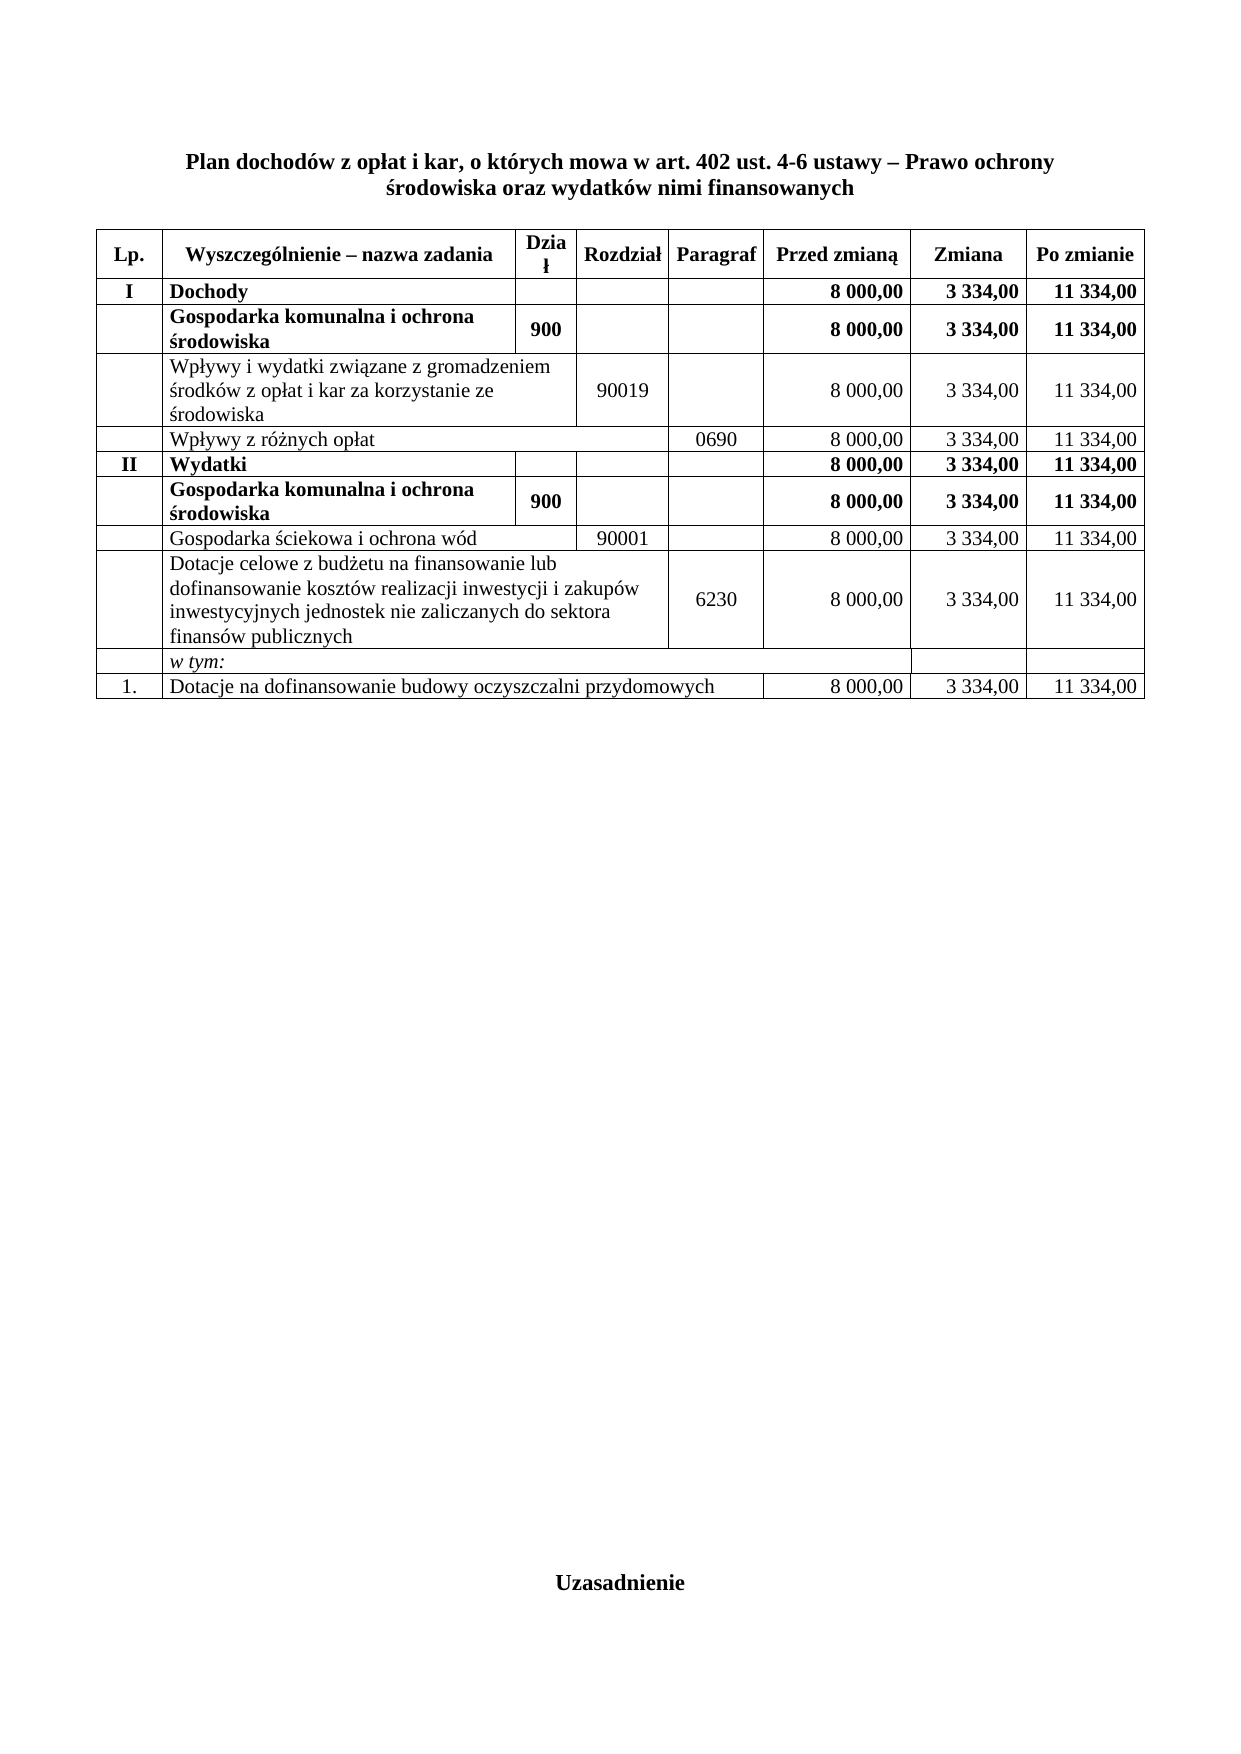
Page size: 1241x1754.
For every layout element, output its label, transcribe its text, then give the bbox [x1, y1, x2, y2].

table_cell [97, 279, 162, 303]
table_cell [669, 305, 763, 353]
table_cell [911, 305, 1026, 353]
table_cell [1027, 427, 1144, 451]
text Plan dochodów z opłat i kar, o których mowa w art. 402 ust. 4-6 ustawy – Prawo ochrony środowiska oraz wydatków nimi finansowanych [148, 148, 1092, 200]
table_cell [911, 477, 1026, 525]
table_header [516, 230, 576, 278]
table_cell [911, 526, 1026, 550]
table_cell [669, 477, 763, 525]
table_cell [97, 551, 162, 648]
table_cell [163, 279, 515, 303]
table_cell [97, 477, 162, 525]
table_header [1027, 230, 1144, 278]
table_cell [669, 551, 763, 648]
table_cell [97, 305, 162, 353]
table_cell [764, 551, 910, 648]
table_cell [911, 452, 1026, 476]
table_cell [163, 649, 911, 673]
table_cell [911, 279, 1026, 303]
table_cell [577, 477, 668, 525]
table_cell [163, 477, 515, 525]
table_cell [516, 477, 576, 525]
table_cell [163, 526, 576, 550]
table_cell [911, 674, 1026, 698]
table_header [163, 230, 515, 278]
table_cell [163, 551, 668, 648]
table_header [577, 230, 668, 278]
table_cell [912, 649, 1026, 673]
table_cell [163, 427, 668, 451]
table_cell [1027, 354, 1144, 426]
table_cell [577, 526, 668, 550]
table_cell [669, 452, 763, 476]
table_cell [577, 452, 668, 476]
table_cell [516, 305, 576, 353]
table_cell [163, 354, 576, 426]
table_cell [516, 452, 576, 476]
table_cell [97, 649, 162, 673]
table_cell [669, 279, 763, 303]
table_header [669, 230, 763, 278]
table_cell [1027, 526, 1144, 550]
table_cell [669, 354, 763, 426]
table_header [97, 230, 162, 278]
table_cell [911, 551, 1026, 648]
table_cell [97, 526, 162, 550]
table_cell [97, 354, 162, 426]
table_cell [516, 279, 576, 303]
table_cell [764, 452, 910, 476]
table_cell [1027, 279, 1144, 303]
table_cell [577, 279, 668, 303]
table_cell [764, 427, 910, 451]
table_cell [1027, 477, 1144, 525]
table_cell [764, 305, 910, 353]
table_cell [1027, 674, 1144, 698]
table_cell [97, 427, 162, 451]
text Uzasadnienie [148, 1568, 1092, 1595]
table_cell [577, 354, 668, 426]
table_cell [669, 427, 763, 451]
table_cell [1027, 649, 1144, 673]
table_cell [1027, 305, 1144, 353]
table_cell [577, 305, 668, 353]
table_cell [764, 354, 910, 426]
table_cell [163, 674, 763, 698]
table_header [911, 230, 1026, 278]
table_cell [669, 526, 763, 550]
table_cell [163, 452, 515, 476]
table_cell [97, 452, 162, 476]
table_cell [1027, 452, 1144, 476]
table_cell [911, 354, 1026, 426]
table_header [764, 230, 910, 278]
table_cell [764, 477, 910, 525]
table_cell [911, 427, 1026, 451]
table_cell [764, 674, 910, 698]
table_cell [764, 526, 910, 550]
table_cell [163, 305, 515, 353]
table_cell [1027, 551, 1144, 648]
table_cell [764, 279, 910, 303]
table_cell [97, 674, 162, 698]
